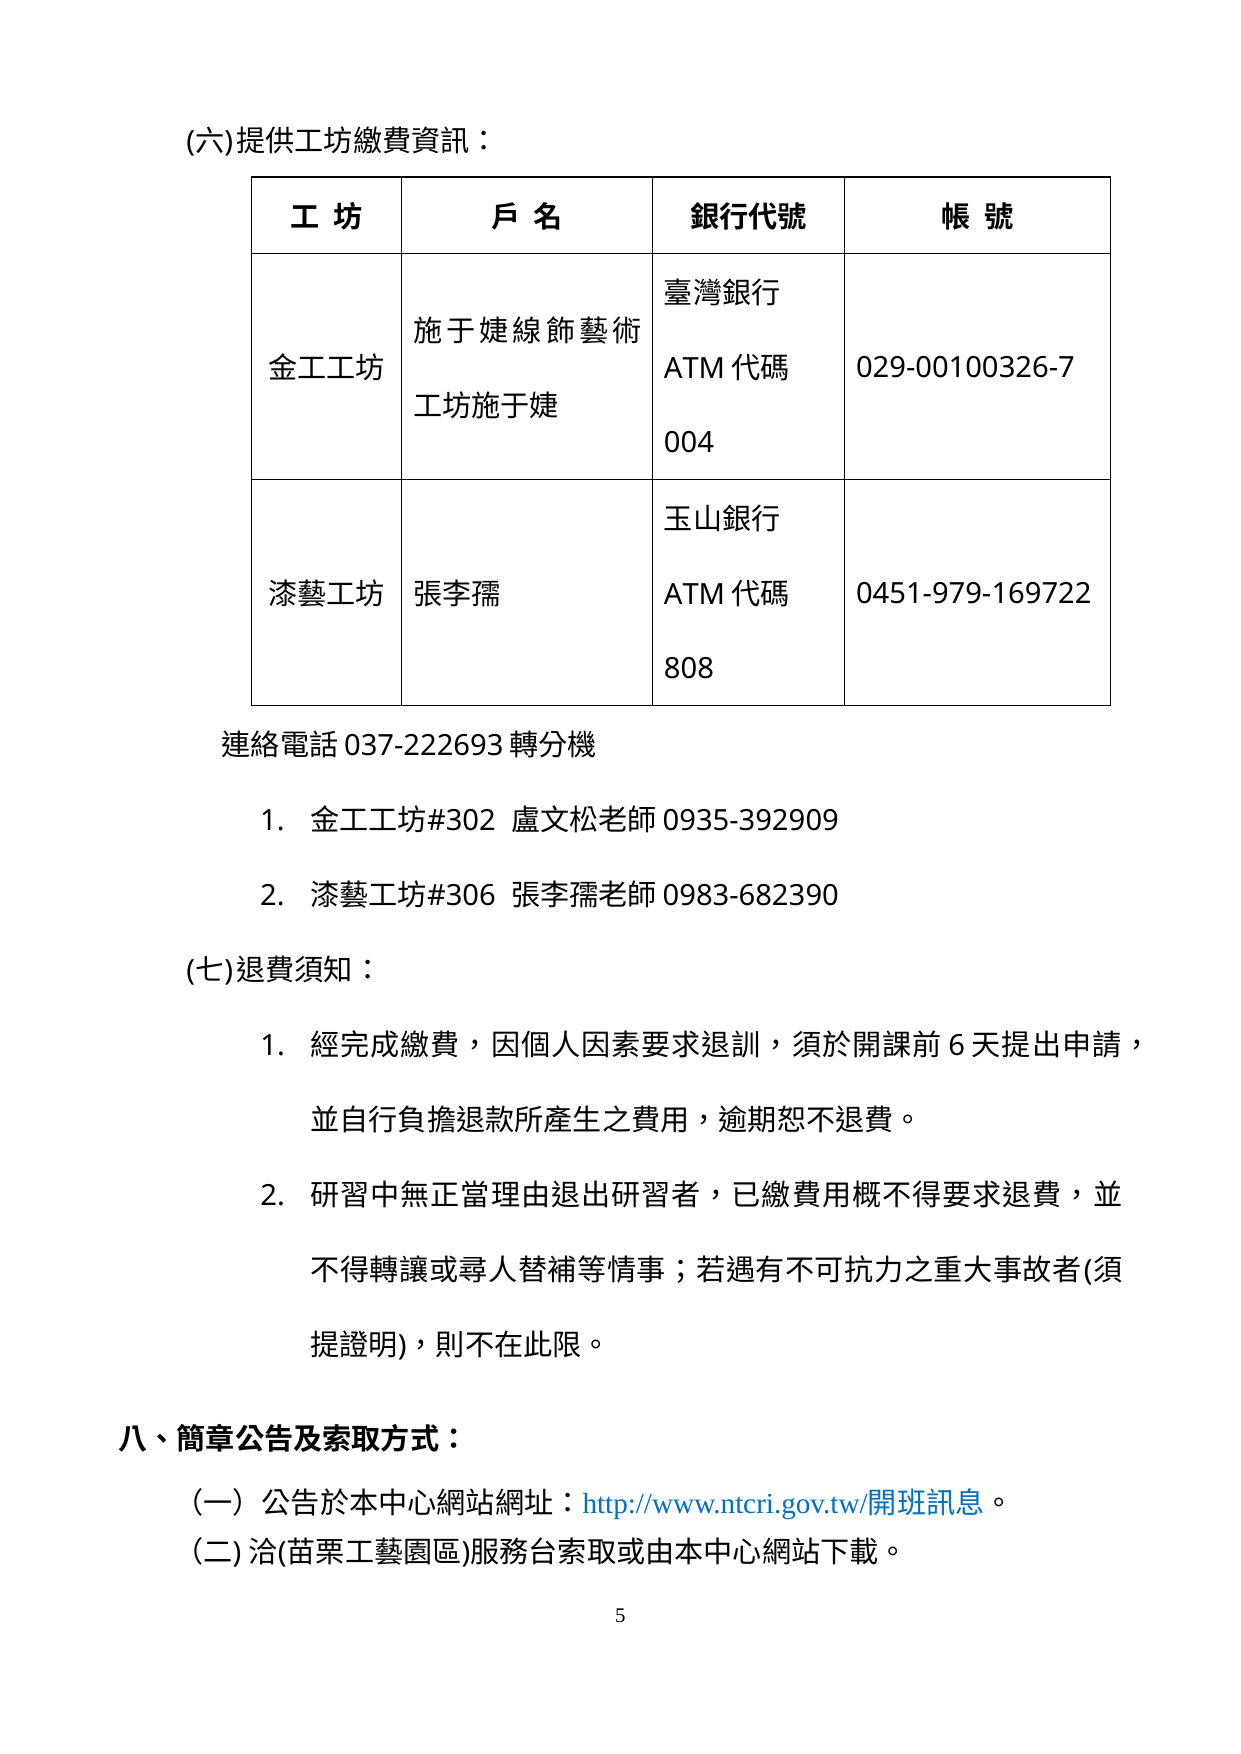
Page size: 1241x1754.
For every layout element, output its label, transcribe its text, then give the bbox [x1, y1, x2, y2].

table_header 帳 號 [845, 178, 1110, 252]
table_cell 玉山銀行 ATM代碼808 [653, 480, 844, 704]
table_cell 029-00100326-7 [845, 254, 1110, 478]
list 經完成繳費，因個人因素要求退訓，須於開課前6天提出申請，並自行負擔退款所產生之費用，逾期恕不退費。 [260, 1006, 1122, 1156]
list 退費須知： [186, 931, 1122, 1006]
list 研習中無正當理由退出研習者，已繳費用概不得要求退費，並不得轉讓或尋人替補等情事；若遇有不可抗力之重大事故者(須提證明)，則不在此限。 [260, 1156, 1122, 1381]
table_cell 金工工坊 [252, 254, 401, 478]
text （一）公告於本中心網站網址：http://www.ntcri.gov.tw/開班訊息。 [174, 1474, 1130, 1523]
table_cell 施于婕線飾藝術工坊施于婕 [402, 254, 652, 478]
list 提供工坊繳費資訊： [186, 101, 1122, 176]
table_header 銀行代號 [653, 178, 844, 252]
list 金工工坊#302 盧文松老師0935-392909 [260, 781, 1122, 856]
text 八、簡章公告及索取方式： [118, 1399, 1122, 1474]
table_cell 漆藝工坊 [252, 480, 401, 704]
text 連絡電話037-222693轉分機 [221, 706, 1122, 781]
table_cell 0451-979-169722 [845, 480, 1110, 704]
list 漆藝工坊#306 張李孺老師0983-682390 [260, 856, 1122, 931]
table_header 工 坊 [252, 178, 401, 252]
table_cell 臺灣銀行 ATM代碼004 [653, 254, 844, 478]
text （二) 洽(苗栗工藝園區)服務台索取或由本中心網站下載。 [174, 1523, 1130, 1572]
table_cell 張李孺 [402, 480, 652, 704]
table_header 戶 名 [402, 178, 652, 252]
